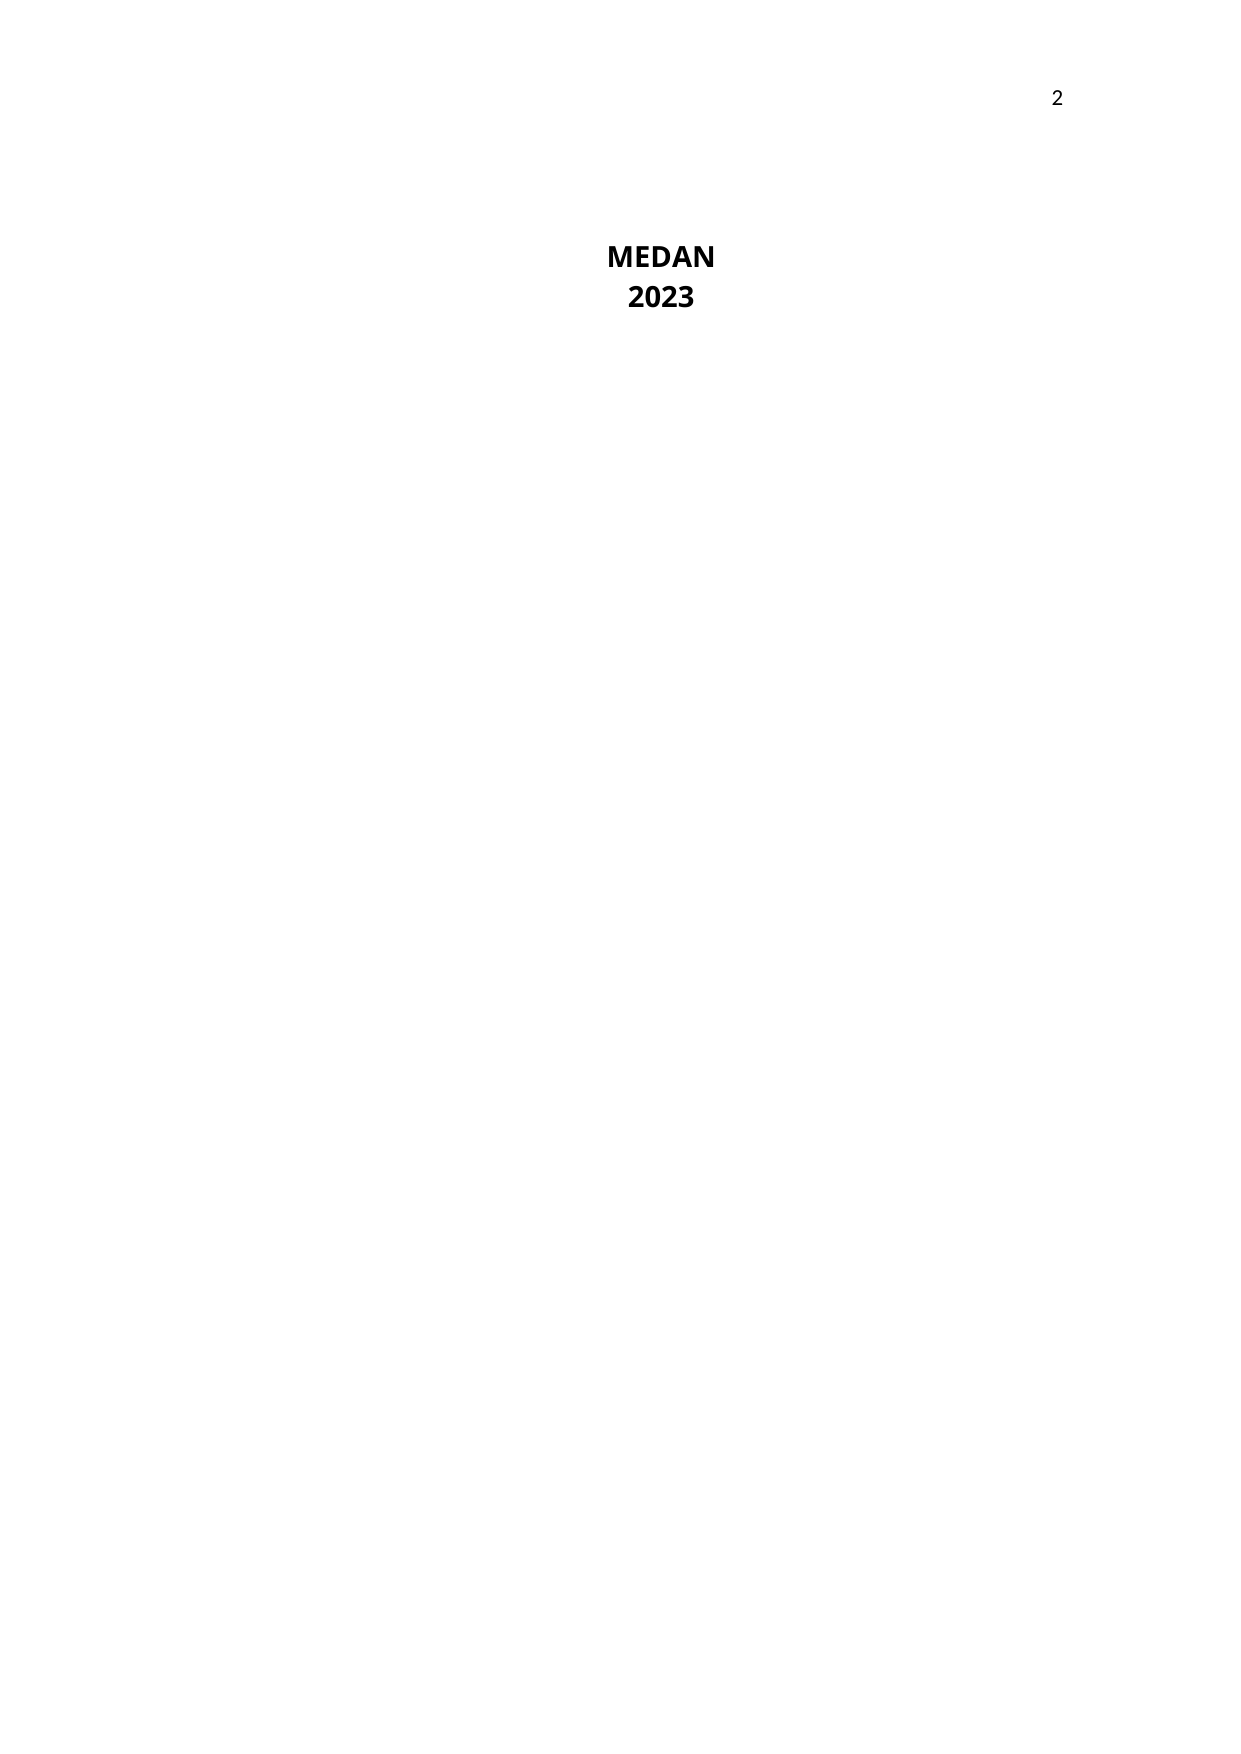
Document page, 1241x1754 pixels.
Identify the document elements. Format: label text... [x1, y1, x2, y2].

table_cell 2023 [203, 276, 1119, 316]
table_cell MEDAN [203, 236, 1119, 276]
